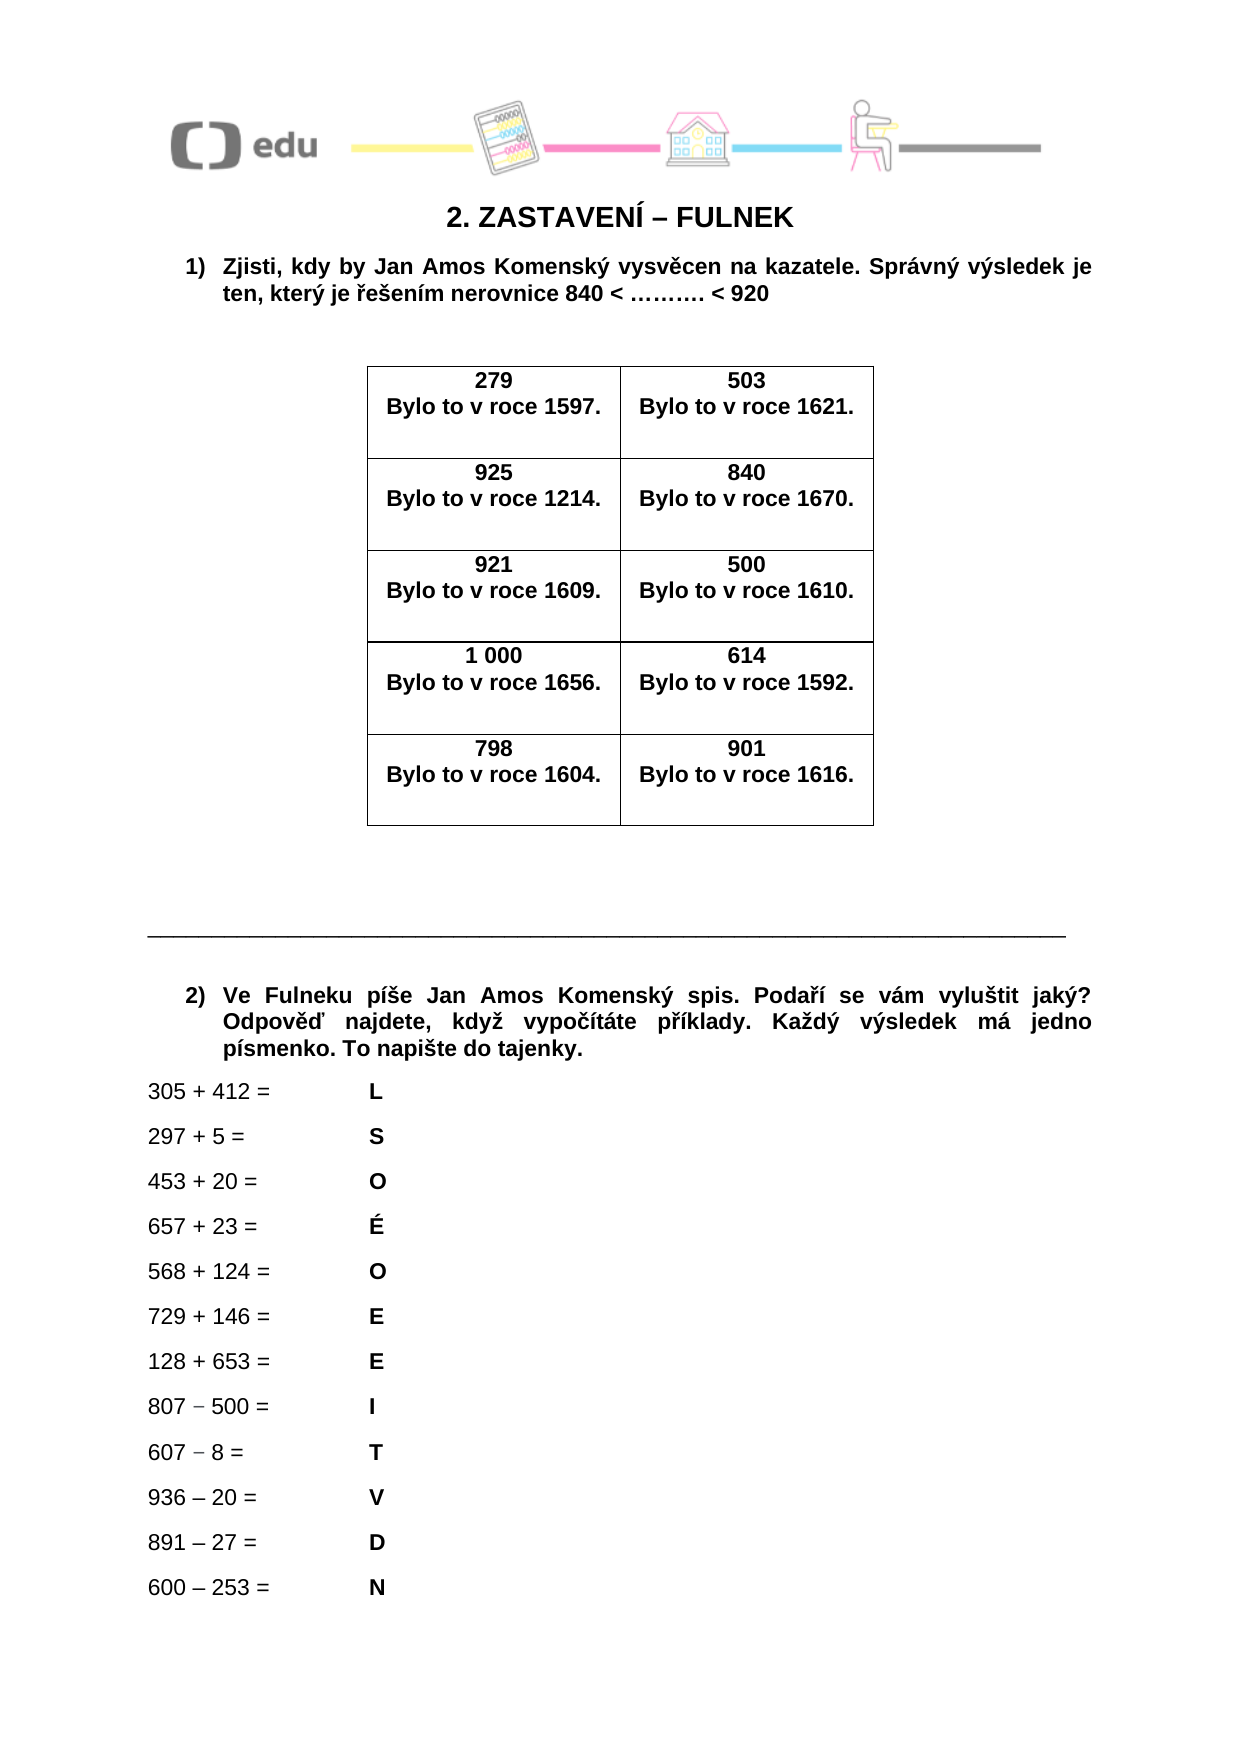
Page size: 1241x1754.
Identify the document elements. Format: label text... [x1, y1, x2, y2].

table_cell 614 Bylo to v roce 1592. [621, 643, 873, 733]
table_cell 921 Bylo to v roce 1609. [368, 551, 620, 641]
text 305 + 412 = L [148, 1078, 1093, 1104]
table_header 279 Bylo to v roce 1597. [368, 367, 620, 457]
table_cell 500 Bylo to v roce 1610. [621, 551, 873, 641]
text 891 – 27 = D [148, 1529, 1093, 1555]
text 568 + 124 = O [148, 1258, 1093, 1284]
table_cell 840 Bylo to v roce 1670. [621, 459, 873, 549]
text 807 − 500 = I [148, 1393, 1093, 1420]
list Zjisti, kdy by Jan Amos Komenský vysvěcen na kazatele. Správný výsledek je ten, který je řešením nerovnice 840 < ………. < 920 [185, 253, 1093, 306]
text 600 – 253 = N [148, 1574, 1093, 1600]
text 657 + 23 = É [148, 1213, 1093, 1239]
table_header 503 Bylo to v roce 1621. [621, 367, 873, 457]
text 128 + 653 = E [148, 1348, 1093, 1374]
text 936 – 20 = V [148, 1483, 1093, 1510]
list Ve Fulneku píše Jan Amos Komenský spis. Podaří se vám vyluštit jaký? Odpověď najdete, když vypočítáte příklady. Každý výsledek má jedno písmenko. To napište do tajenky. [185, 982, 1093, 1061]
text 453 + 20 = O [148, 1168, 1093, 1194]
table_cell 1 000 Bylo to v roce 1656. [368, 643, 620, 733]
text 2. zastavení – fulnek [148, 201, 1093, 234]
table_cell 901 Bylo to v roce 1616. [621, 735, 873, 825]
text 729 + 146 = E [148, 1303, 1093, 1329]
text ________________________________________________________________________ [148, 912, 1093, 939]
picture [147, 73, 1093, 201]
table_cell 925 Bylo to v roce 1214. [368, 459, 620, 549]
table_cell 798 Bylo to v roce 1604. [368, 735, 620, 825]
text 607 − 8 = T [148, 1438, 1093, 1465]
text 297 + 5 = S [148, 1123, 1093, 1149]
